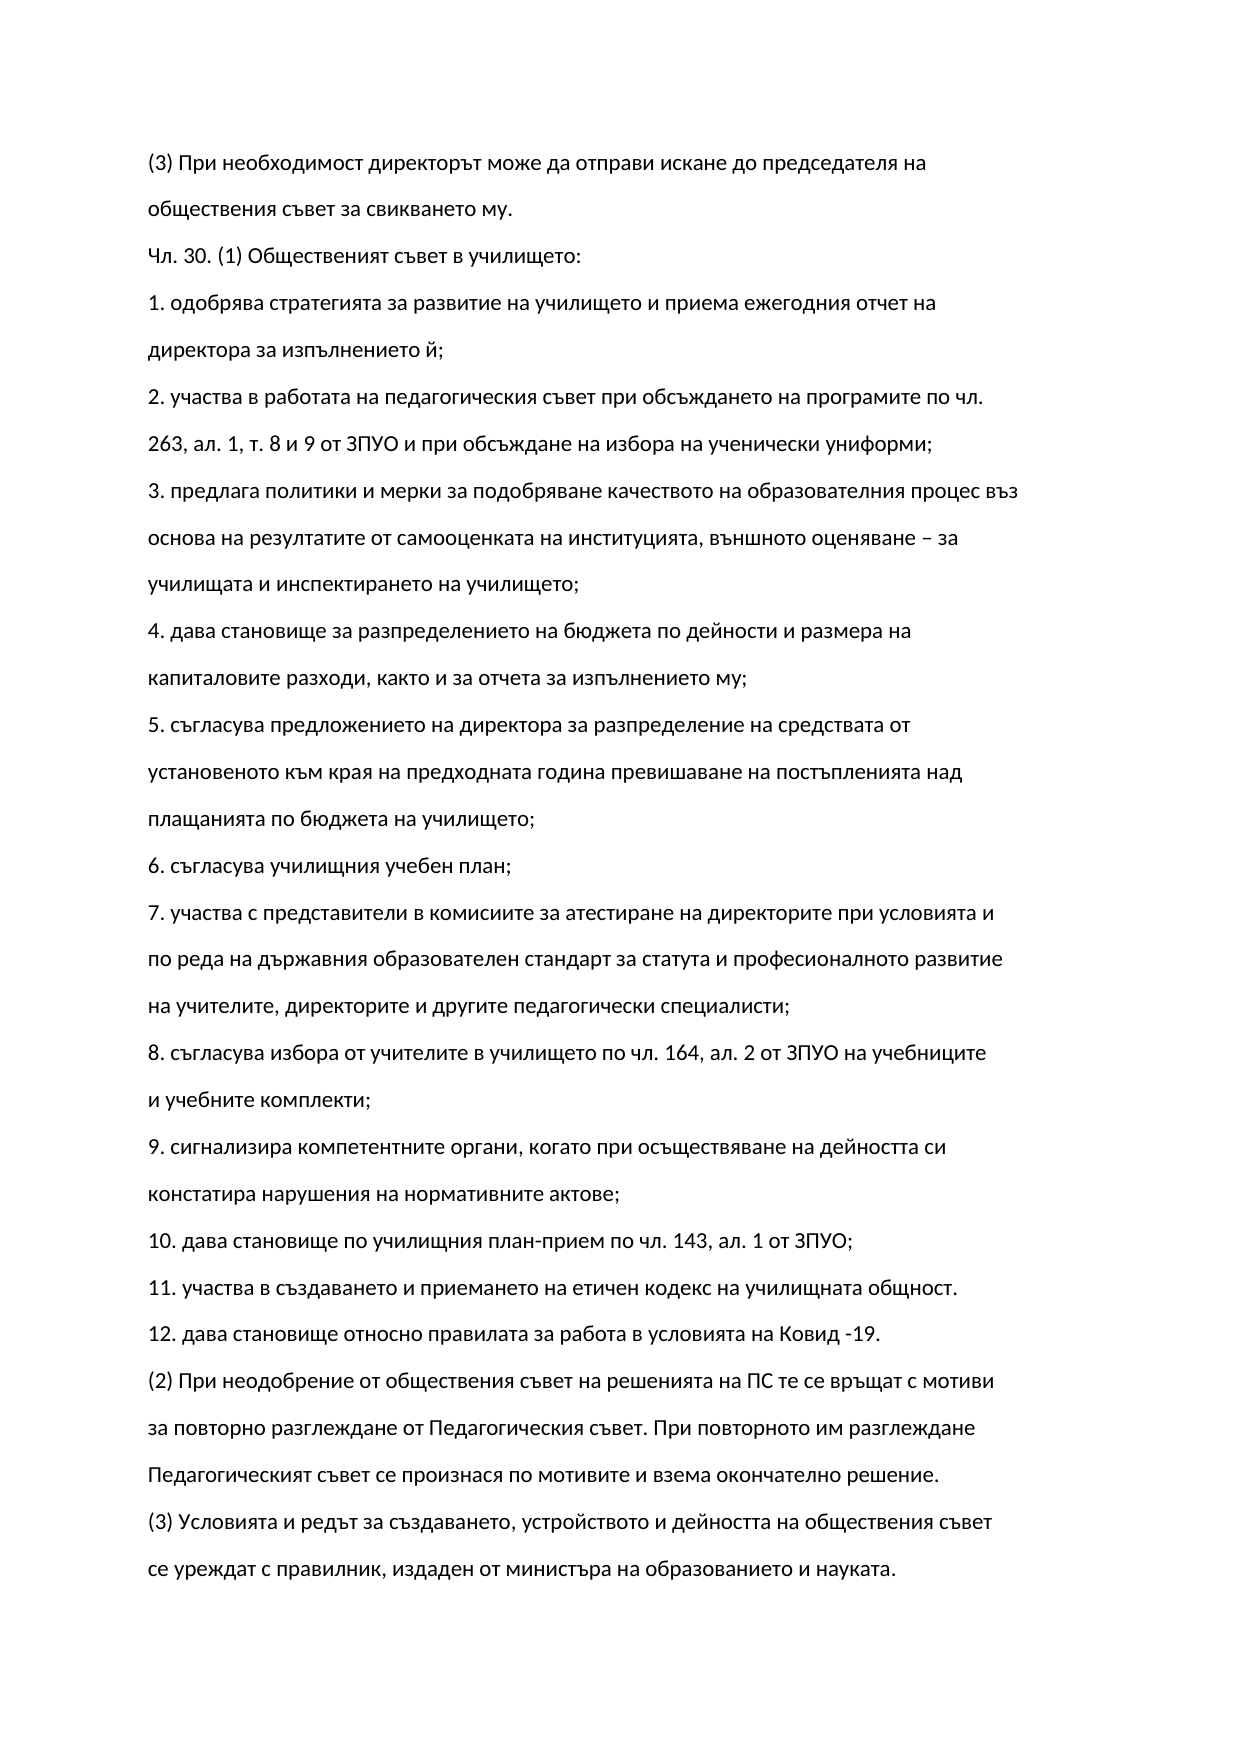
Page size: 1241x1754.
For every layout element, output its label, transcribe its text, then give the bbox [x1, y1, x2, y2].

text основа на резултатите от самооценката на институцията, външното оценяване – за [148, 523, 1093, 551]
text директора за изпълнението й; [148, 335, 1093, 363]
text Педагогическият съвет се произнася по мотивите и взема окончателно решение. [148, 1460, 1093, 1488]
text 11. участва в създаването и приемането на етичен кодекс на училищната общност. [148, 1273, 1093, 1301]
text (2) При неодобрение от обществения съвет на решенията на ПС те се връщат с мотиви [148, 1366, 1093, 1394]
text констатира нарушения на нормативните актове; [148, 1179, 1093, 1207]
text 5. съгласува предложението на директора за разпределение на средствата от [148, 710, 1093, 738]
text 7. участва с представители в комисиите за атестиране на директорите при условията и [148, 898, 1093, 926]
text плащанията по бюджета на училището; [148, 804, 1093, 832]
text и учебните комплекти; [148, 1085, 1093, 1113]
text Чл. 30. (1) Общественият съвет в училището: [148, 241, 1093, 269]
text (3) При необходимост директорът може да отправи искане до председателя на [148, 148, 1093, 176]
text капиталовите разходи, както и за отчета за изпълнението му; [148, 663, 1093, 691]
text 263, ал. 1, т. 8 и 9 от ЗПУО и при обсъждане на избора на ученически униформи; [148, 429, 1093, 457]
text установеното към края на предходната година превишаване на постъпленията над [148, 757, 1093, 785]
text обществения съвет за свикването му. [148, 194, 1093, 222]
text по реда на държавния образователен стандарт за статута и професионалното развитие [148, 944, 1093, 972]
text 8. съгласува избора от учителите в училището по чл. 164, ал. 2 от ЗПУО на учебниците [148, 1038, 1093, 1066]
text за повторно разглеждане от Педагогическия съвет. При повторното им разглеждане [148, 1413, 1093, 1441]
text 10. дава становище по училищния план-прием по чл. 143, ал. 1 от ЗПУО; [148, 1226, 1093, 1254]
text 4. дава становище за разпределението на бюджета по дейности и размера на [148, 616, 1093, 644]
text 12. дава становище относно правилата за работа в условията на Ковид -19. [148, 1319, 1093, 1347]
text 2. участва в работата на педагогическия съвет при обсъждането на програмите по чл. [148, 382, 1093, 410]
text 6. съгласува училищния учебен план; [148, 851, 1093, 879]
text (3) Условията и редът за създаването, устройството и дейността на обществения съвет [148, 1507, 1093, 1535]
text 9. сигнализира компетентните органи, когато при осъществяване на дейността си [148, 1132, 1093, 1160]
text училищата и инспектирането на училището; [148, 569, 1093, 597]
text на учителите, директорите и другите педагогически специалисти; [148, 991, 1093, 1019]
text 3. предлага политики и мерки за подобряване качеството на образователния процес въз [148, 476, 1093, 504]
text се уреждат с правилник, издаден от министъра на образованието и науката. [148, 1554, 1093, 1582]
text 1. одобрява стратегията за развитие на училището и приема ежегодния отчет на [148, 288, 1093, 316]
